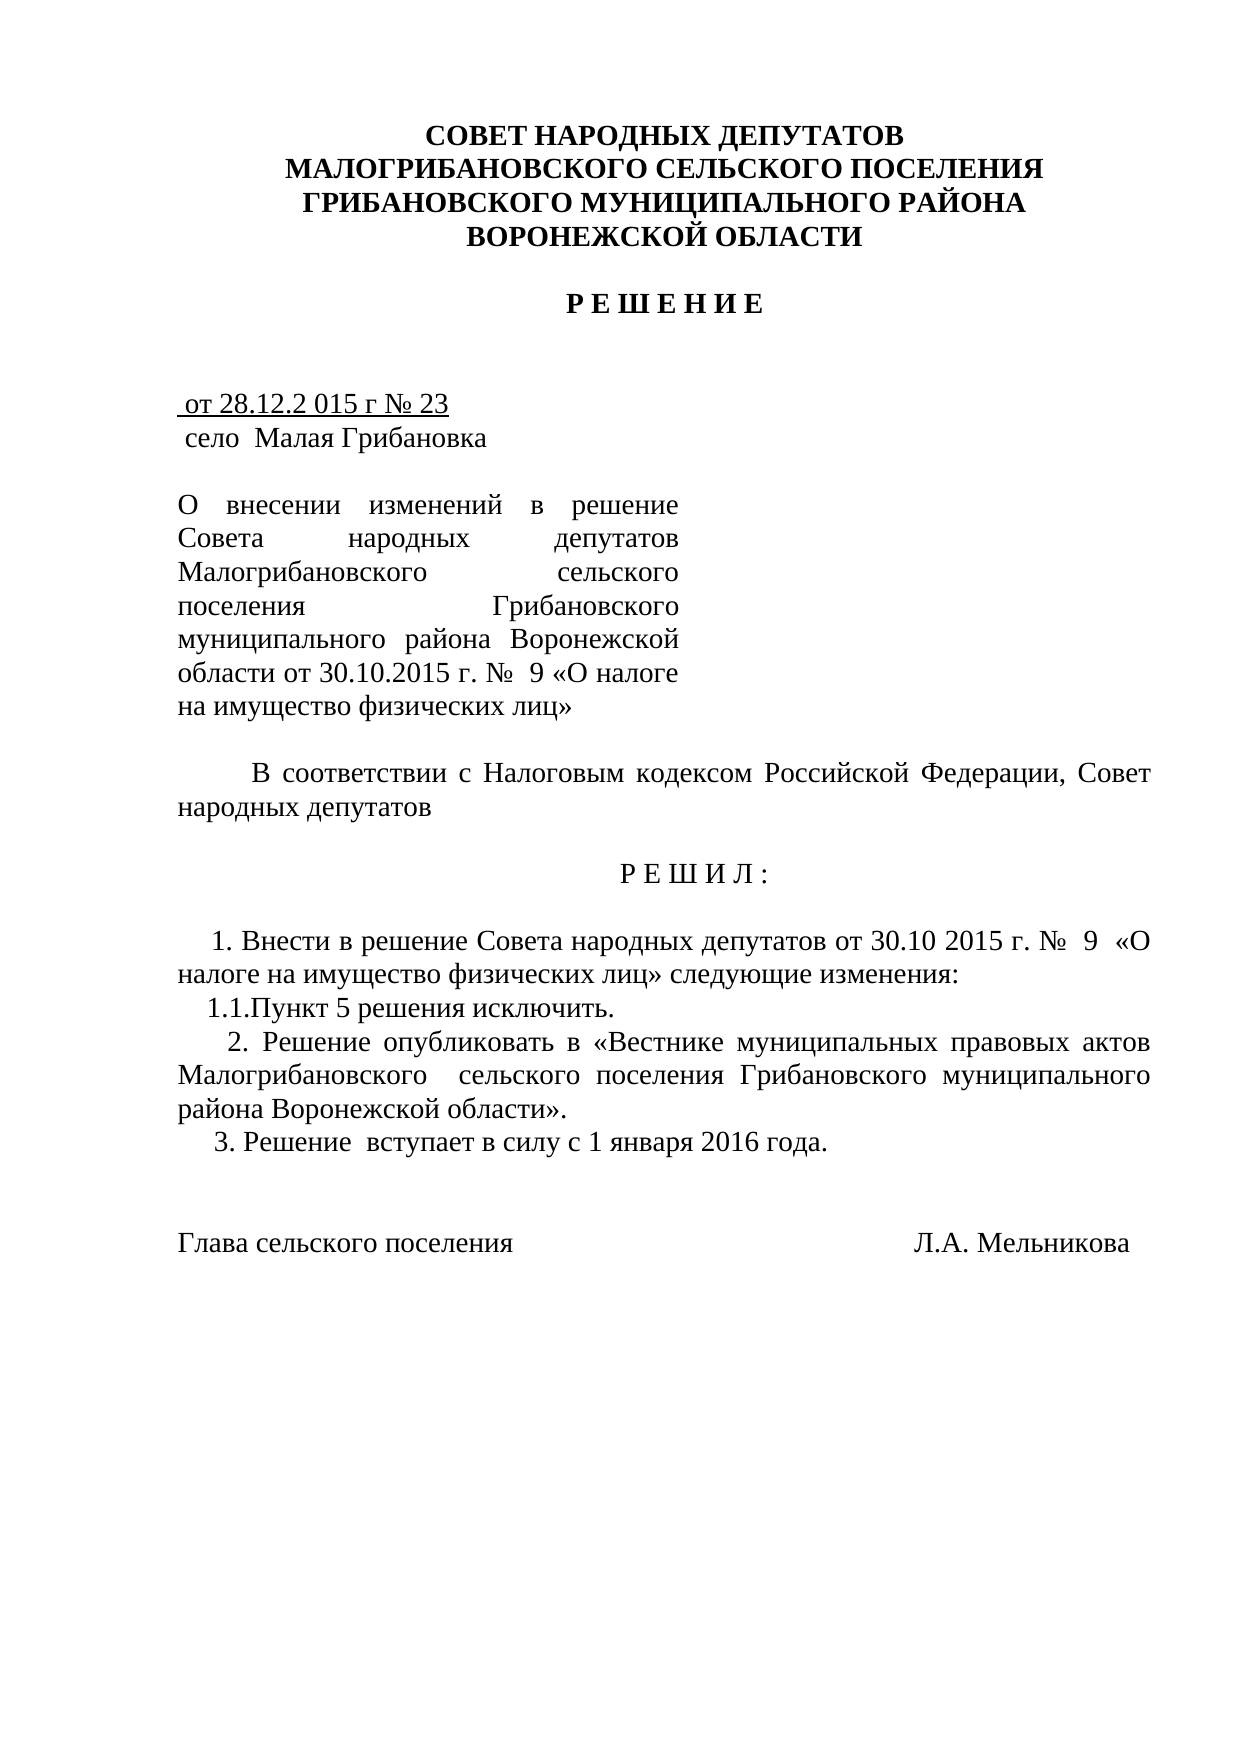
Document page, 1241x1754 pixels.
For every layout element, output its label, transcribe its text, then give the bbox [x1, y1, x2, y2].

text 1. Внести в решение Совета народных депутатов от 30.10 2015 г. № 9 «О налоге на имущество физических лиц» следующие изменения: [177, 923, 1152, 990]
text 1.1.Пункт 5 решения исключить. [177, 990, 1152, 1024]
text от 28.12.2 015 г № 23 [177, 386, 1152, 420]
text Глава сельского поселения Л.А. Мельникова [177, 1225, 1152, 1258]
text МАЛОГРИБАНОВСКОГО СЕЛЬСКОГО ПОСЕЛЕНИЯ [177, 152, 1152, 185]
text Р Е Ш И Л : [177, 856, 1152, 889]
text 2. Решение опубликовать в «Вестнике муниципальных правовых актов Малогрибановского сельского поселения Грибановского муниципального района Воронежской области». [177, 1024, 1152, 1124]
text село Малая Грибановка [177, 420, 1152, 453]
text В соответствии с Налоговым кодексом Российской Федерации, Совет народных депутатов [177, 755, 1152, 822]
text ГРИБАНОВСКОГО МУНИЦИПАЛЬНОГО РАЙОНА [177, 185, 1152, 219]
text СОВЕТ НАРОДНЫХ ДЕПУТАТОВ [177, 118, 1152, 152]
text ВОРОНЕЖСКОЙ ОБЛАСТИ [177, 219, 1152, 252]
text Р Е Ш Е Н И Е [177, 286, 1152, 319]
text О внесении изменений в решение Совета народных депутатов Малогрибановского сельского поселения Грибановского муниципального района Воронежской области от 30.10.2015 г. № 9 «О налоге на имущество физических лиц» [177, 487, 679, 722]
text 3. Решение вступает в силу с 1 января 2016 года. [177, 1124, 1152, 1158]
